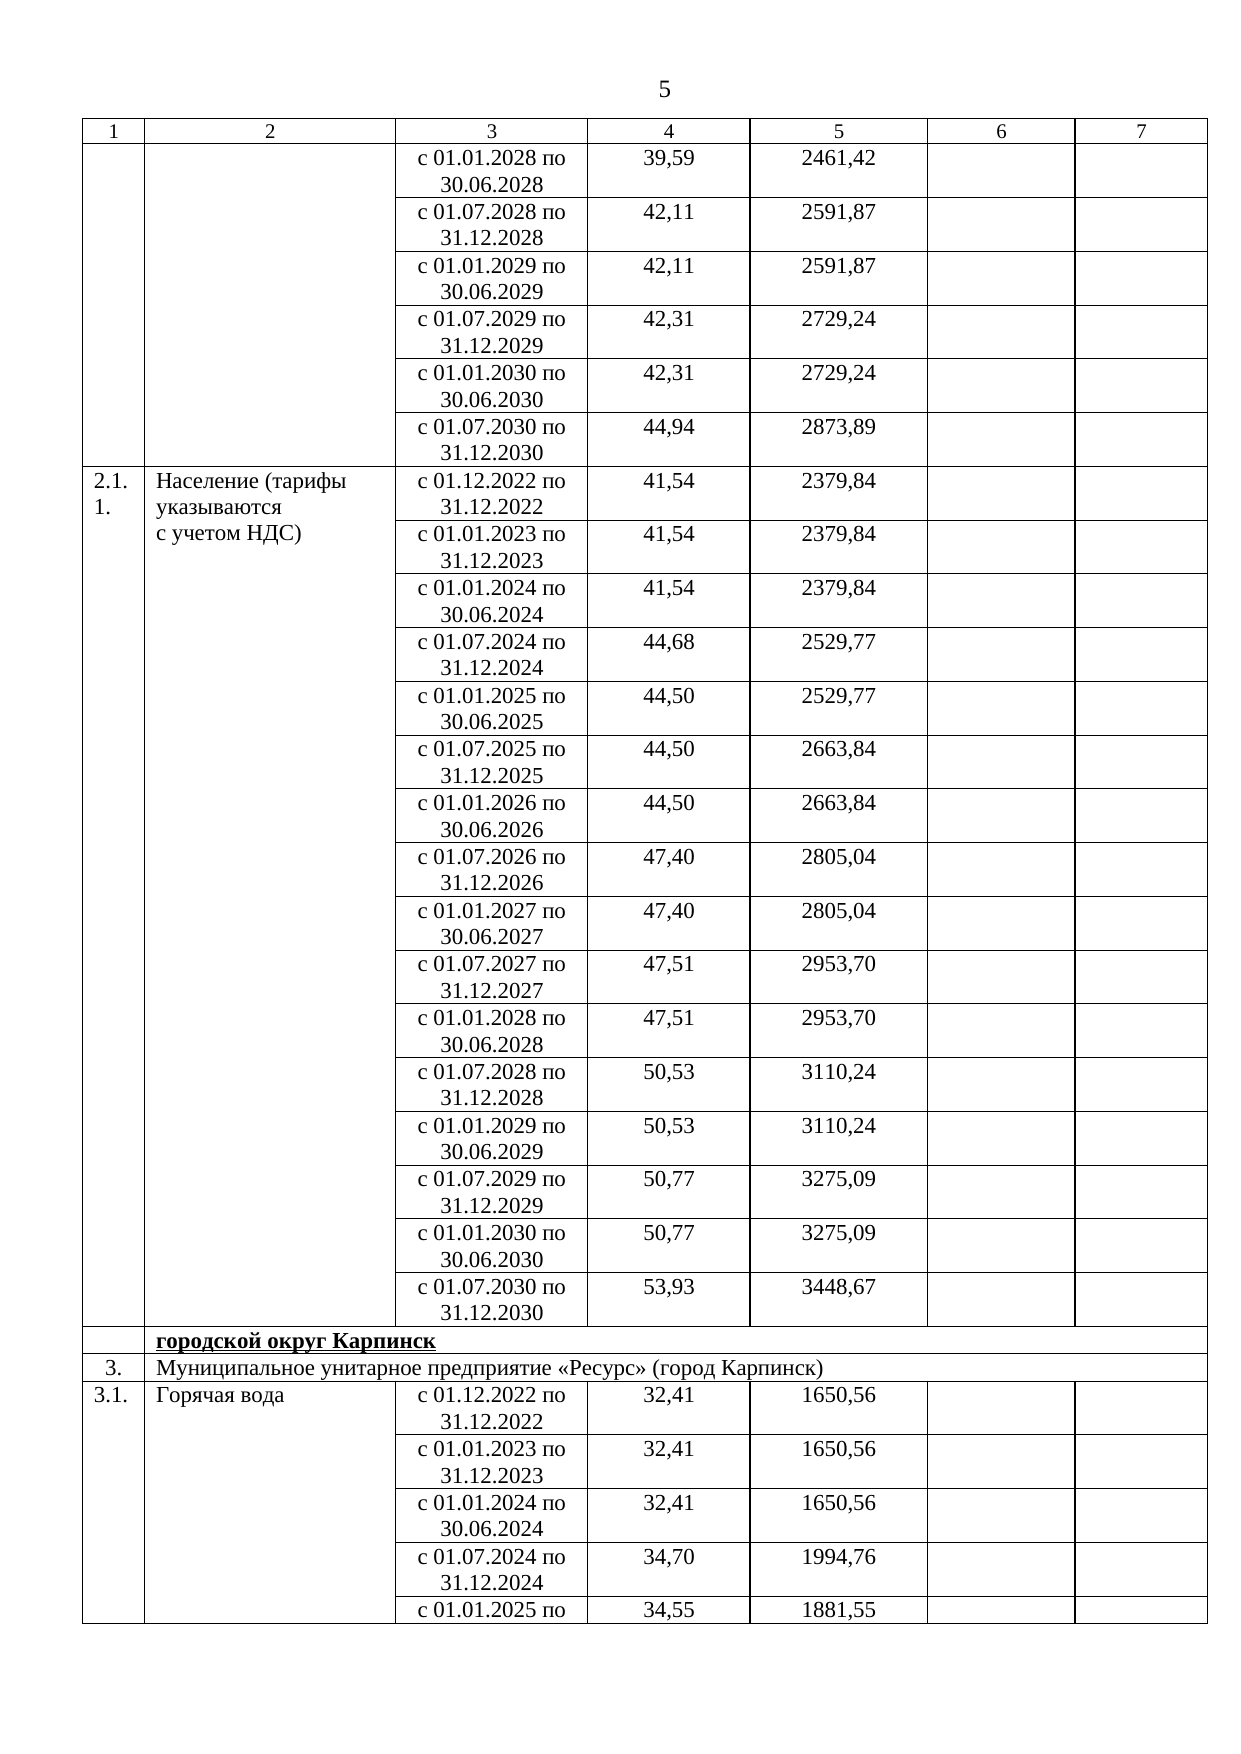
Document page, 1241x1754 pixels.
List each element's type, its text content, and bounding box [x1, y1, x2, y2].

table_cell с 01.01.2024 по 30.06.2024 [396, 1489, 587, 1542]
table_cell с 01.01.2027 по 30.06.2027 [396, 897, 587, 949]
table_cell [928, 521, 1074, 573]
table_cell [1076, 1597, 1207, 1623]
table_cell 44,50 [588, 789, 749, 842]
table_cell [1076, 467, 1207, 519]
table_header 7 [1076, 119, 1207, 143]
table_cell 2461,42 [751, 144, 927, 197]
table_cell [1076, 521, 1207, 573]
table_cell 32,41 [588, 1435, 749, 1488]
table_cell 47,51 [588, 1004, 749, 1057]
table_cell с 01.07.2029 по 31.12.2029 [396, 1166, 587, 1218]
table_cell с 01.01.2028 по 30.06.2028 [396, 144, 587, 197]
table_cell 34,55 [588, 1597, 749, 1623]
table_cell 2591,87 [751, 198, 927, 251]
table_cell [928, 843, 1074, 896]
table_cell [1076, 843, 1207, 896]
table_cell 42,11 [588, 198, 749, 251]
table_cell 2805,04 [751, 843, 927, 896]
table_cell с 01.12.2022 по 31.12.2022 [396, 1382, 587, 1434]
table_cell 50,77 [588, 1166, 749, 1218]
table_cell с 01.07.2026 по 31.12.2026 [396, 843, 587, 896]
table_cell 50,77 [588, 1219, 749, 1272]
table_cell 42,31 [588, 359, 749, 412]
table_header 2 [145, 119, 395, 143]
table_cell 44,50 [588, 736, 749, 788]
table_cell [928, 144, 1074, 197]
table_cell [928, 1435, 1074, 1488]
table_cell с 01.07.2030 по 31.12.2030 [396, 1273, 587, 1326]
table_cell 2591,87 [751, 252, 927, 304]
table_cell [1076, 1543, 1207, 1596]
table_cell 2663,84 [751, 736, 927, 788]
table_cell 1994,76 [751, 1543, 927, 1596]
table_cell с 01.07.2030 по 31.12.2030 [396, 413, 587, 466]
table_cell с 01.07.2029 по 31.12.2029 [396, 306, 587, 358]
table_cell 2529,77 [751, 682, 927, 734]
table_cell [928, 1543, 1074, 1596]
table_cell 2379,84 [751, 521, 927, 573]
table_cell [928, 252, 1074, 304]
table_cell [928, 359, 1074, 412]
table_cell [928, 1166, 1074, 1218]
table_cell 47,51 [588, 951, 749, 1003]
table_cell [1076, 1004, 1207, 1057]
table_cell с 01.01.2030 по 30.06.2030 [396, 1219, 587, 1272]
table_cell 2729,24 [751, 306, 927, 358]
table_cell 44,68 [588, 628, 749, 681]
table_cell [1076, 1273, 1207, 1326]
table_cell 50,53 [588, 1058, 749, 1111]
table_cell 41,54 [588, 521, 749, 573]
table_cell 42,11 [588, 252, 749, 304]
table_cell 34,70 [588, 1543, 749, 1596]
table_cell [83, 1327, 144, 1353]
table_cell 3.1. [83, 1382, 144, 1623]
table_cell [1076, 682, 1207, 734]
table_cell 32,41 [588, 1382, 749, 1434]
table_cell [928, 951, 1074, 1003]
table_cell с 01.01.2029 по 30.06.2029 [396, 1112, 587, 1164]
table_cell [1076, 144, 1207, 197]
table_cell [1076, 789, 1207, 842]
table_cell [1076, 1112, 1207, 1164]
table_cell с 01.01.2026 по 30.06.2026 [396, 789, 587, 842]
table_cell 39,59 [588, 144, 749, 197]
table_cell [928, 789, 1074, 842]
table_cell 3448,67 [751, 1273, 927, 1326]
table_cell 3110,24 [751, 1058, 927, 1111]
table_cell [928, 1597, 1074, 1623]
table_cell 1650,56 [751, 1382, 927, 1434]
table_cell [1076, 574, 1207, 627]
table_cell [928, 413, 1074, 466]
table_cell 53,93 [588, 1273, 749, 1326]
table_cell с 01.01.2030 по 30.06.2030 [396, 359, 587, 412]
table_cell 42,31 [588, 306, 749, 358]
table_cell с 01.01.2025 по 30.06.2025 [396, 1597, 587, 1623]
table_cell [928, 1004, 1074, 1057]
table_cell 50,53 [588, 1112, 749, 1164]
table_cell [1076, 1219, 1207, 1272]
table_cell с 01.01.2024 по 30.06.2024 [396, 574, 587, 627]
table_cell [1076, 198, 1207, 251]
table_cell 44,94 [588, 413, 749, 466]
table_cell с 01.01.2023 по 31.12.2023 [396, 1435, 587, 1488]
table_cell с 01.01.2029 по 30.06.2029 [396, 252, 587, 304]
table_cell 2953,70 [751, 1004, 927, 1057]
table_cell 3275,09 [751, 1219, 927, 1272]
table_cell 41,54 [588, 574, 749, 627]
table_cell 2953,70 [751, 951, 927, 1003]
table_cell с 01.07.2024 по 31.12.2024 [396, 628, 587, 681]
table_cell 2805,04 [751, 897, 927, 949]
table_cell 3110,24 [751, 1112, 927, 1164]
table_cell с 01.07.2025 по 31.12.2025 [396, 736, 587, 788]
table_cell Муниципальное унитарное предприятие «Ресурс» (город Карпинск) [145, 1354, 1207, 1381]
table_cell 1881,55 [751, 1597, 927, 1623]
table_cell с 01.01.2023 по 31.12.2023 [396, 521, 587, 573]
table_cell [928, 1219, 1074, 1272]
table_header 3 [396, 119, 587, 143]
table_cell 32,41 [588, 1489, 749, 1542]
table_cell [1076, 1382, 1207, 1434]
table_cell [928, 306, 1074, 358]
table_cell [1076, 252, 1207, 304]
table_header 4 [588, 119, 749, 143]
table_cell [1076, 1435, 1207, 1488]
table_cell 41,54 [588, 467, 749, 519]
table_cell 1650,56 [751, 1489, 927, 1542]
table_cell с 01.07.2024 по 31.12.2024 [396, 1543, 587, 1596]
table_cell [1076, 628, 1207, 681]
table_cell с 01.01.2025 по 30.06.2025 [396, 682, 587, 734]
table_header 1 [83, 119, 144, 143]
table_cell Население (тарифы указываются с учетом НДС) [145, 467, 395, 1326]
table_cell 1650,56 [751, 1435, 927, 1488]
table_cell [928, 628, 1074, 681]
table_cell 47,40 [588, 897, 749, 949]
table_cell 2.1.1. [83, 467, 144, 1326]
table_cell [1076, 413, 1207, 466]
table_cell 3. [83, 1354, 144, 1381]
table_cell 2529,77 [751, 628, 927, 681]
table_cell [928, 198, 1074, 251]
table_cell 2729,24 [751, 359, 927, 412]
table_cell городской округ Карпинск [145, 1327, 1207, 1353]
table_cell [1076, 1058, 1207, 1111]
table_cell [1076, 951, 1207, 1003]
table_cell [1076, 359, 1207, 412]
table_cell [1076, 736, 1207, 788]
table_cell 2379,84 [751, 574, 927, 627]
table_cell 44,50 [588, 682, 749, 734]
table_header 5 [751, 119, 927, 143]
table_cell [1076, 1166, 1207, 1218]
table_cell с 01.07.2028 по 31.12.2028 [396, 198, 587, 251]
table_cell [1076, 306, 1207, 358]
table_cell [928, 736, 1074, 788]
table_cell [928, 897, 1074, 949]
table_cell [1076, 1489, 1207, 1542]
table_cell [928, 467, 1074, 519]
table_cell 2663,84 [751, 789, 927, 842]
table_cell 3275,09 [751, 1166, 927, 1218]
table_cell [928, 1112, 1074, 1164]
table_cell 2873,89 [751, 413, 927, 466]
table_cell с 01.01.2028 по 30.06.2028 [396, 1004, 587, 1057]
table_cell [928, 1058, 1074, 1111]
table_cell [928, 574, 1074, 627]
table_cell [928, 682, 1074, 734]
table_cell 47,40 [588, 843, 749, 896]
table_cell [1076, 897, 1207, 949]
table_cell [928, 1489, 1074, 1542]
table_cell Горячая вода [145, 1382, 395, 1623]
table_header 6 [928, 119, 1074, 143]
table_cell [928, 1382, 1074, 1434]
table_cell [928, 1273, 1074, 1326]
table_cell с 01.07.2028 по 31.12.2028 [396, 1058, 587, 1111]
table_cell 2379,84 [751, 467, 927, 519]
table_cell с 01.12.2022 по 31.12.2022 [396, 467, 587, 519]
table_cell с 01.07.2027 по 31.12.2027 [396, 951, 587, 1003]
